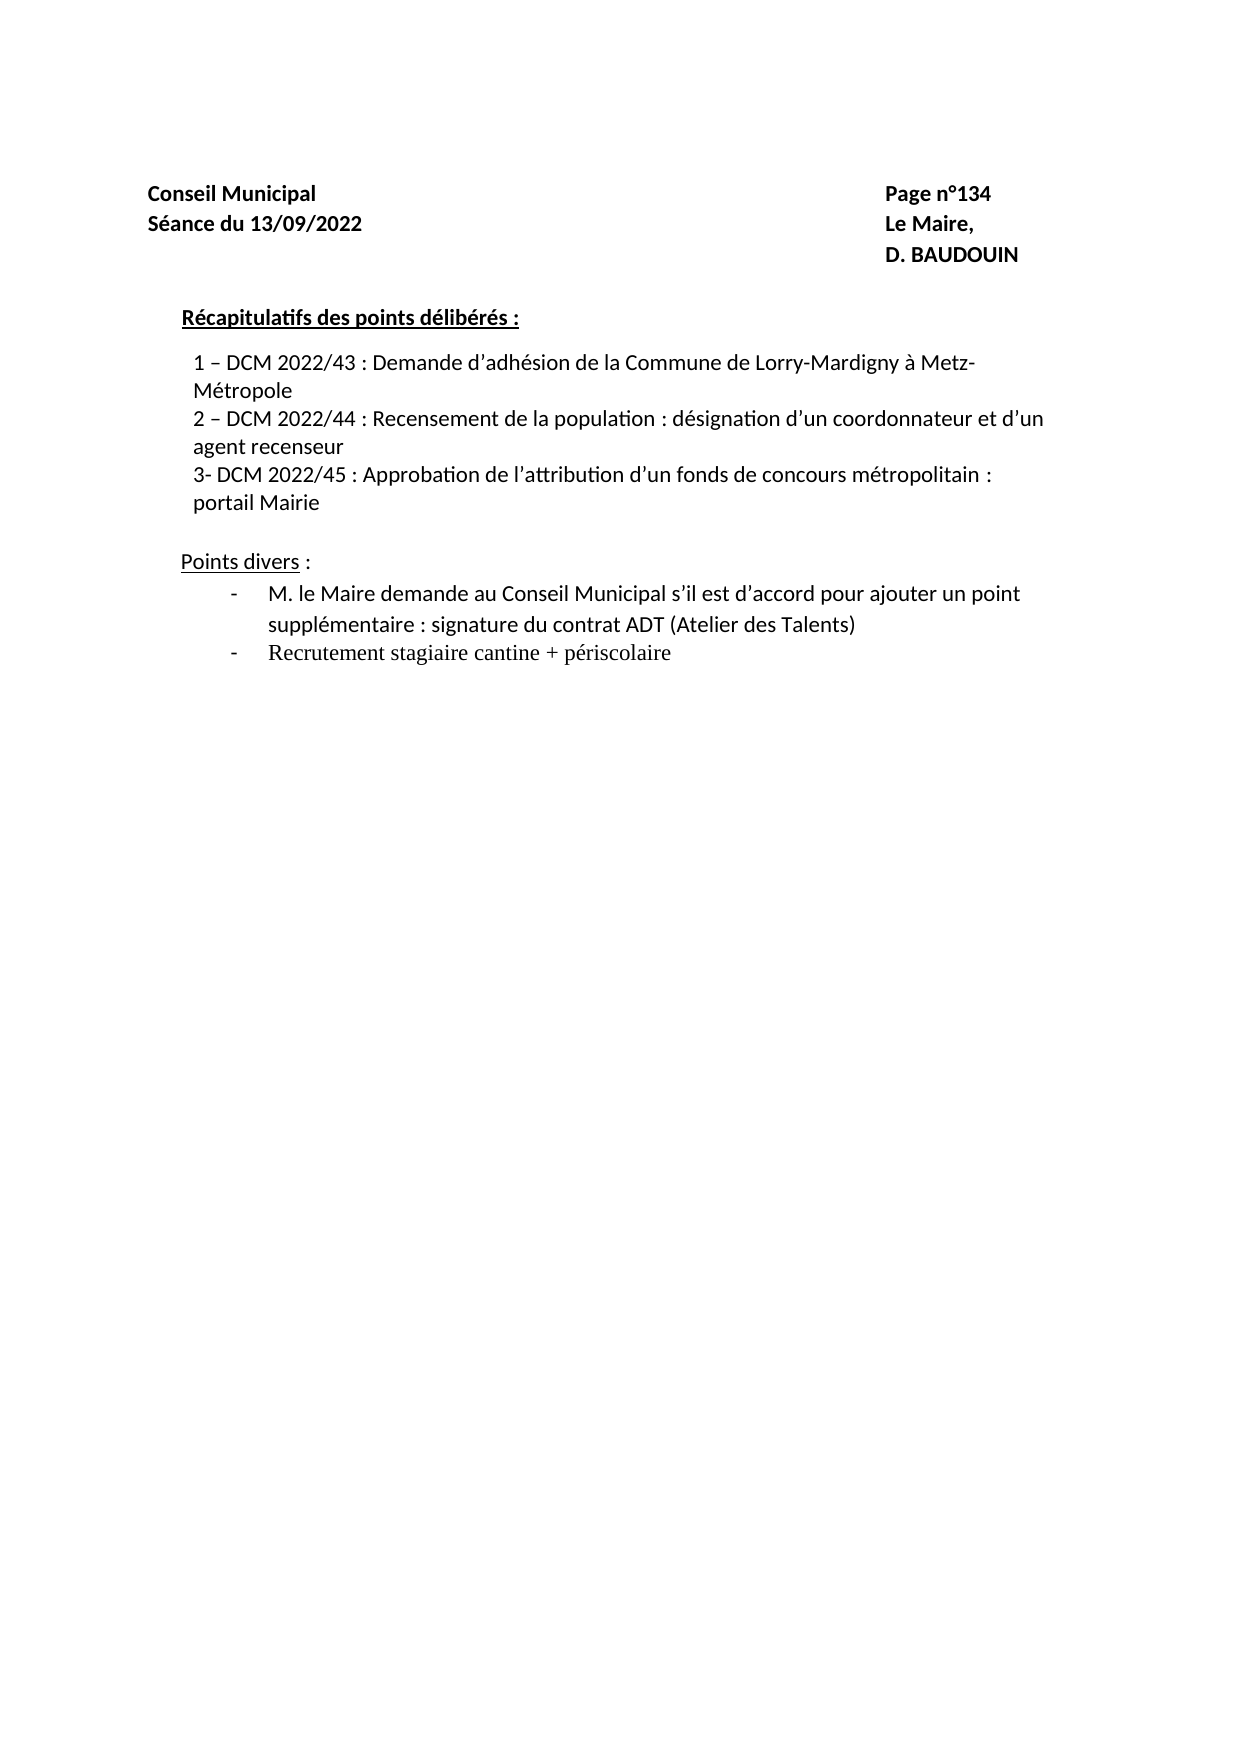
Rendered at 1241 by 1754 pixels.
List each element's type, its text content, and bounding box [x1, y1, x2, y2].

text D. BAUDOUIN [148, 240, 1092, 268]
text Conseil Municipal Page n°134 [148, 179, 1092, 207]
text Séance du 13/09/2022 Le Maire, [148, 209, 1092, 237]
text Récapitulatifs des points délibérés : [182, 300, 1092, 331]
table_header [182, 348, 1063, 1647]
